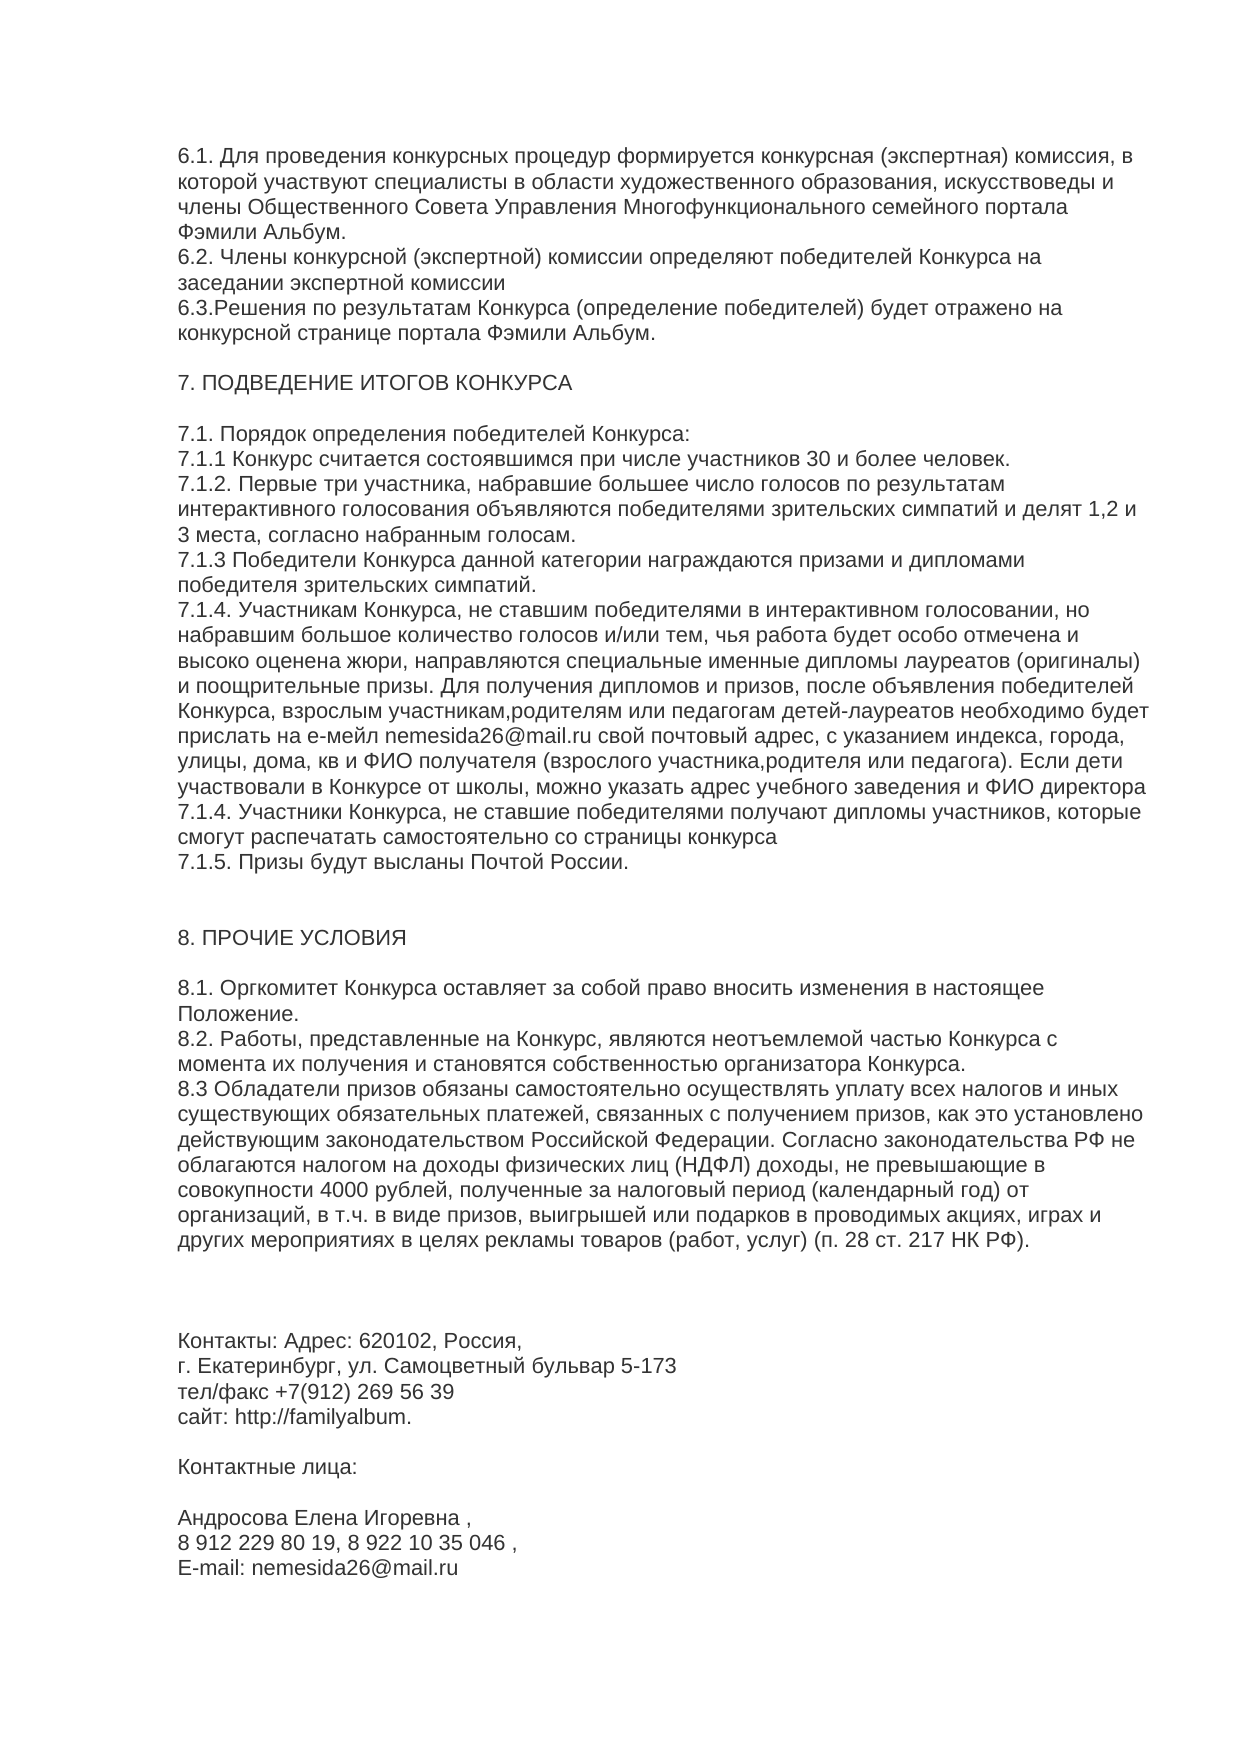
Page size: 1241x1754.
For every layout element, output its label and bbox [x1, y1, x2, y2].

text [177, 118, 1152, 1580]
